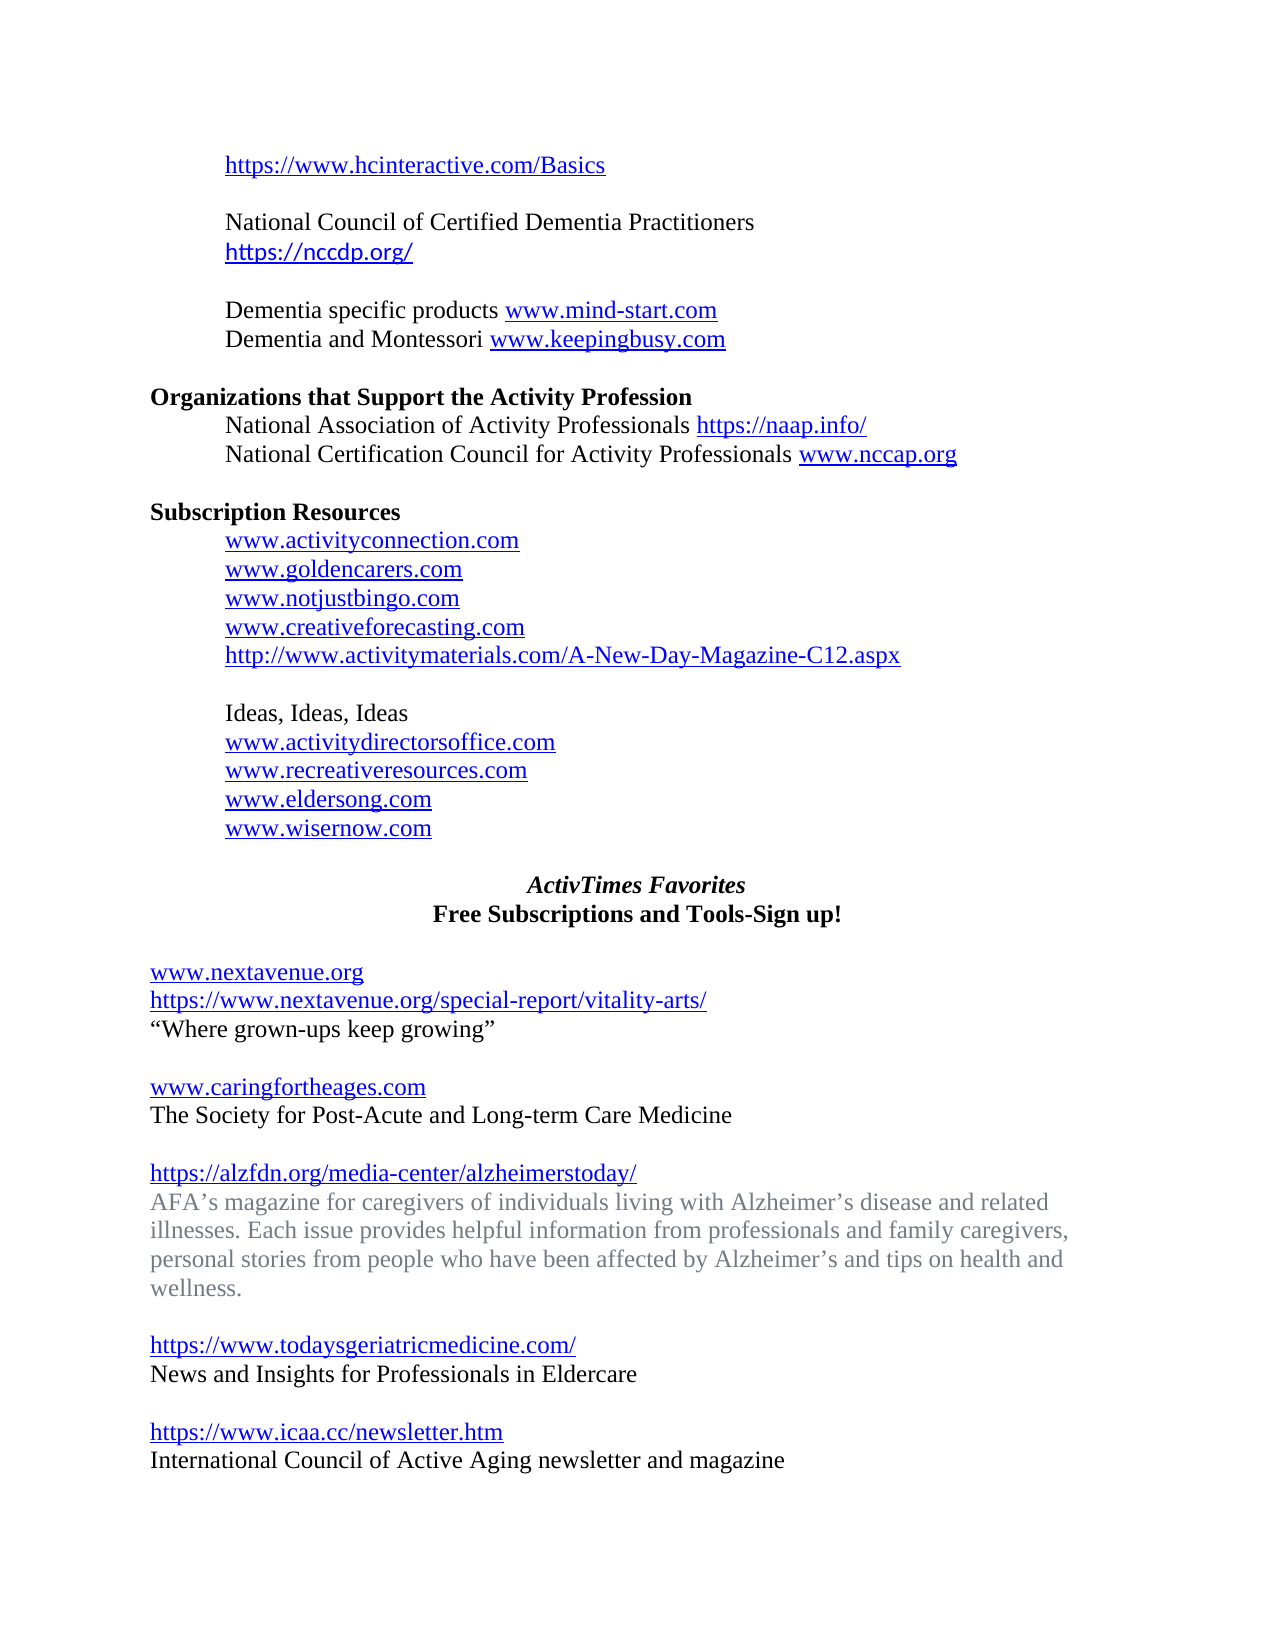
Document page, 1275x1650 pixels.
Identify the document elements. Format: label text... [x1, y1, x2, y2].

text Ideas, Ideas, Ideas [150, 698, 1125, 727]
text www.notjustbingo.com [150, 583, 1125, 612]
text https://www.icaa.cc/newsletter.htm [150, 1417, 1125, 1446]
text Organizations that Support the Activity Profession [150, 382, 1125, 411]
text https://www.todaysgeriatricmedicine.com/ [150, 1331, 1125, 1359]
text The Society for Post-Acute and Long-term Care Medicine [150, 1101, 1125, 1129]
text https://alzfdn.org/media-center/alzheimerstoday/ [150, 1158, 1125, 1187]
text ActivTimes Favorites [150, 871, 1125, 899]
text https://nccdp.org/ [150, 236, 1125, 267]
text “Where grown-ups keep growing” [150, 1014, 1125, 1043]
text News and Insights for Professionals in Eldercare [150, 1359, 1125, 1388]
text www.caringfortheages.com [150, 1072, 1125, 1101]
text www.nextavenue.org [150, 957, 1125, 986]
text Dementia and Montessori www.keepingbusy.com [225, 324, 1125, 353]
text https://www.hcinteractive.com/Basics [150, 150, 1125, 179]
text Subscription Resources [150, 497, 1125, 526]
text www.eldersong.com [150, 784, 1125, 813]
text www.recreativeresources.com [150, 756, 1125, 784]
text National Certification Council for Activity Professionals www.nccap.org [150, 439, 1125, 468]
text Free Subscriptions and Tools-Sign up! [150, 899, 1125, 928]
text AFA’s magazine for caregivers of individuals living with Alzheimer’s disease and related illnesses. Each issue provides helpful information from professionals and family caregivers, personal stories from people who have been affected by Alzheimer’s and tips on health and wellness. [242, 1187, 1125, 1302]
text https://www.nextavenue.org/special-report/vitality-arts/ [150, 986, 1125, 1014]
text www.activityconnection.com [150, 526, 1125, 554]
text www.wisernow.com [150, 813, 1125, 842]
text http://www.activitymaterials.com/A-New-Day-Magazine-C12.aspx [150, 641, 1125, 669]
text International Council of Active Aging newsletter and magazine [150, 1446, 1125, 1474]
text National Council of Certified Dementia Practitioners [150, 207, 1125, 236]
text Dementia specific products www.mind-start.com [225, 296, 1125, 324]
text www.activitydirectorsoffice.com [150, 727, 1125, 756]
text www.creativeforecasting.com [150, 612, 1125, 641]
text National Association of Activity Professionals https://naap.info/ [150, 411, 1125, 439]
text www.goldencarers.com [150, 554, 1125, 583]
